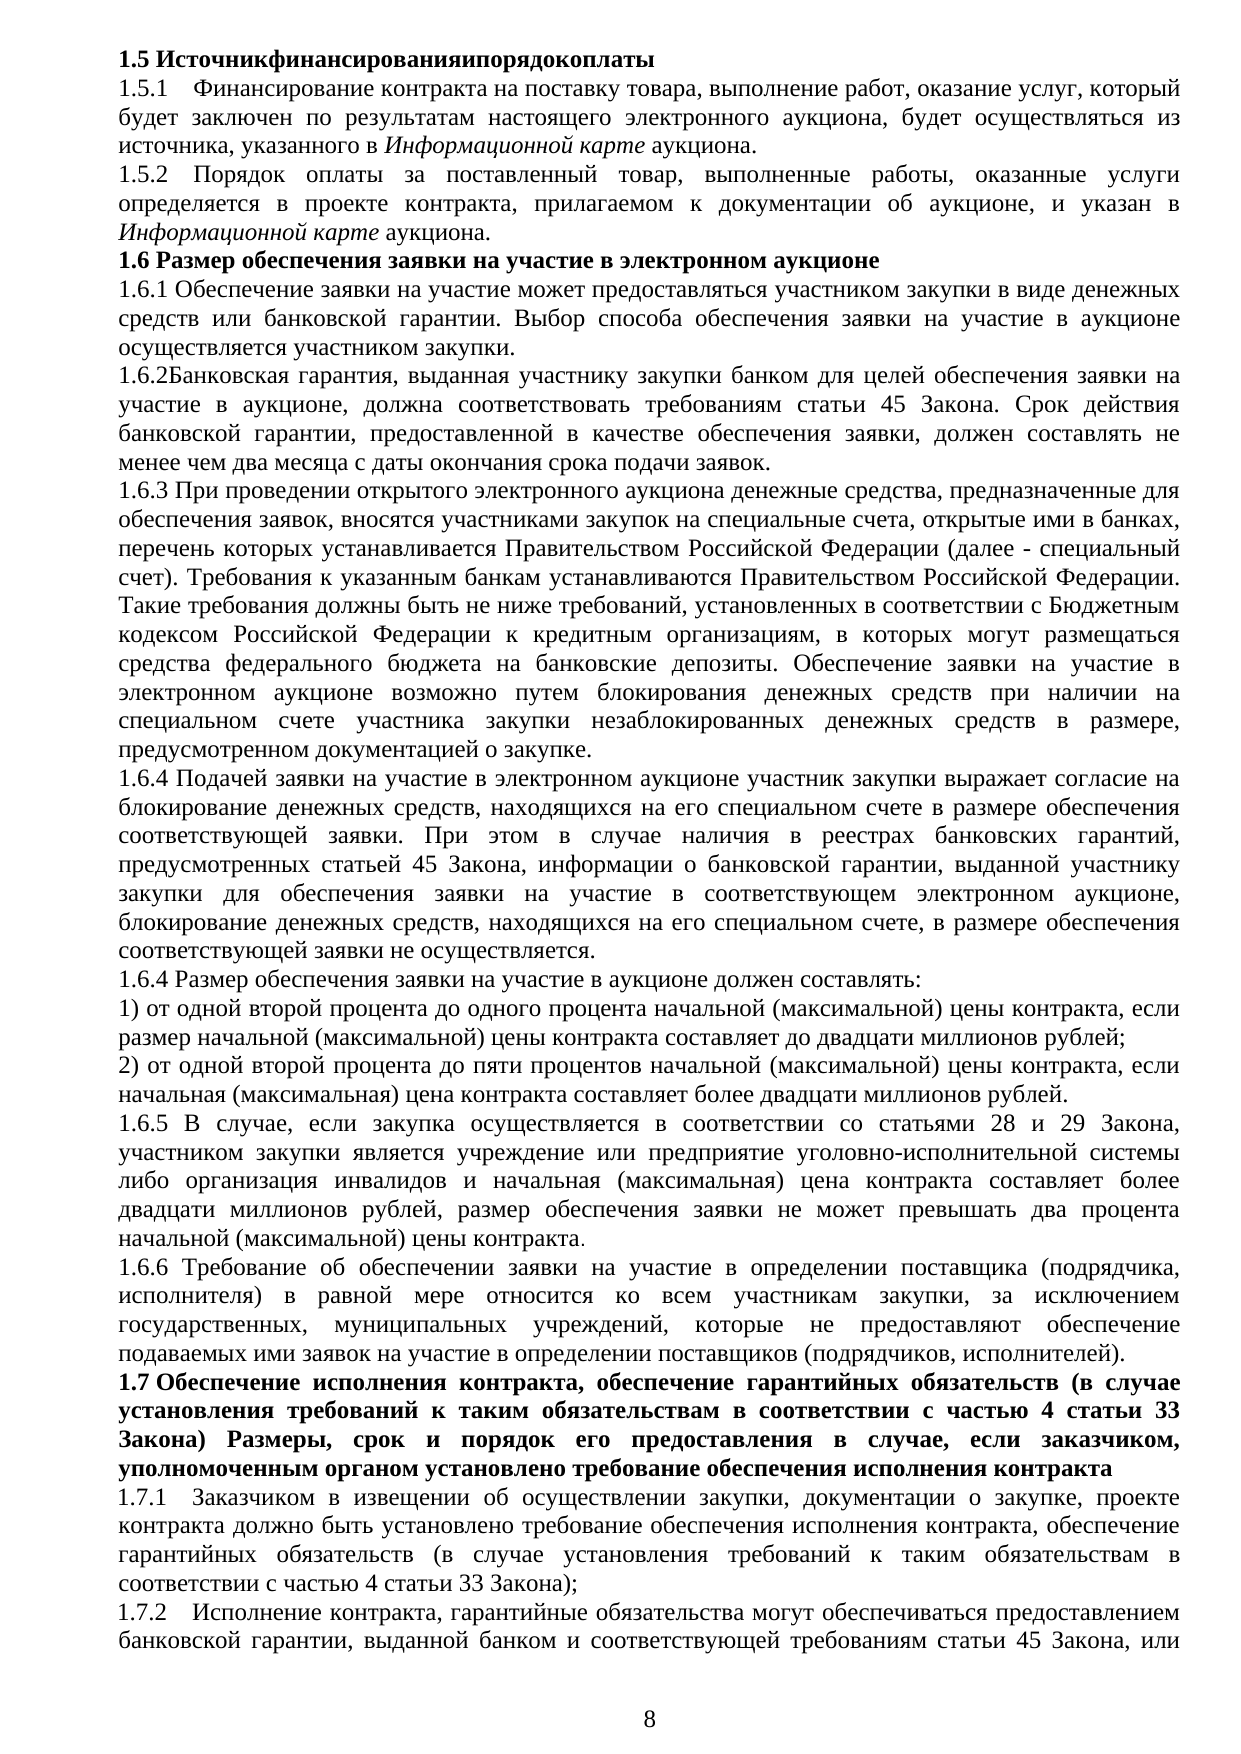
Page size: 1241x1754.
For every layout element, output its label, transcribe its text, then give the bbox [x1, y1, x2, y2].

text 2) от одной второй процента до пяти процентов начальной (максимальной) цены контракта, если начальная (максимальная) цена контракта составляет более двадцати миллионов рублей. [118, 1051, 1181, 1108]
text 1.6.2Банковская гарантия, выданная участнику закупки банком для целей обеспечения заявки на участие в аукционе, должна соответствовать требованиям статьи 45 Закона. Срок действия банковской гарантии, предоставленной в качестве обеспечения заявки, должен составлять не менее чем два месяца с даты окончания срока подачи заявок. [118, 361, 1181, 476]
list Финансирование контракта на поставку товара, выполнение работ, оказание услуг, который будет заключен по результатам настоящего электронного аукциона, будет осуществляться из источника, указанного в Информационной карте аукциона. [118, 73, 1181, 159]
text 1.6.4 Размер обеспечения заявки на участие в аукционе должен составлять: [118, 964, 1181, 993]
text 1.6.5 В случае, если закупка осуществляется в соответствии со статьями 28 и 29 Закона, участником закупки является учреждение или предприятие уголовно-исполнительной системы либо организация инвалидов и начальная (максимальная) цена контракта составляет более двадцати миллионов рублей, размер обеспечения заявки не может превышать два процента начальной (максимальной) цены контракта. [118, 1108, 1181, 1252]
list Источникфинансированияипорядокоплаты [118, 44, 1181, 73]
list Порядок оплаты за поставленный товар, выполненные работы, оказанные услуги определяется в проекте контракта, прилагаемом к документации об аукционе, и указан в Информационной карте аукциона. [118, 159, 1181, 246]
text 1) от одной второй процента до одного процента начальной (максимальной) цены контракта, если размер начальной (максимальной) цены контракта составляет до двадцати миллионов рублей; [118, 993, 1181, 1051]
list Обеспечение исполнения контракта, обеспечение гарантийных обязательств (в случае установления требований к таким обязательствам в соответствии с частью 4 статьи 33 Закона) Размеры, срок и порядок его предоставления в случае, если заказчиком, уполномоченным органом установлено требование обеспечения исполнения контракта [118, 1367, 1181, 1482]
text 1.6.3 При проведении открытого электронного аукциона денежные средства, предназначенные для обеспечения заявок, вносятся участниками закупок на специальные счета, открытые ими в банках, перечень которых устанавливается Правительством Российской Федерации (далее - специальный счет). Требования к указанным банкам устанавливаются Правительством Российской Федерации. Такие требования должны быть не ниже требований, установленных в соответствии с Бюджетным кодексом Российской Федерации к кредитным организациям, в которых могут размещаться средства федерального бюджета на банковские депозиты. Обеспечение заявки на участие в электронном аукционе возможно путем блокирования денежных средств при наличии на специальном счете участника закупки незаблокированных денежных средств в размере, предусмотренном документацией о закупке. [118, 476, 1181, 763]
text 1.6.1 Обеспечение заявки на участие может предоставляться участником закупки в виде денежных средств или банковской гарантии. Выбор способа обеспечения заявки на участие в аукционе осуществляется участником закупки. [118, 274, 1181, 361]
text 1.6.4 Подачей заявки на участие в электронном аукционе участник закупки выражает согласие на блокирование денежных средств, находящихся на его специальном счете в размере обеспечения соответствующей заявки. При этом в случае наличия в реестрах банковских гарантий, предусмотренных статьей 45 Закона, информации о банковской гарантии, выданной участнику закупки для обеспечения заявки на участие в соответствующем электронном аукционе, блокирование денежных средств, находящихся на его специальном счете, в размере обеспечения соответствующей заявки не осуществляется. [118, 763, 1181, 964]
list Размер обеспечения заявки на участие в электронном аукционе [118, 246, 1181, 274]
text 1.6.6 Требование об обеспечении заявки на участие в определении поставщика (подрядчика, исполнителя) в равной мере относится ко всем участникам закупки, за исключением государственных, муниципальных учреждений, которые не предоставляют обеспечение подаваемых ими заявок на участие в определении поставщиков (подрядчиков, исполнителей). [118, 1252, 1181, 1367]
list Заказчиком в извещении об осуществлении закупки, документации о закупке, проекте контракта должно быть установлено требование обеспечения исполнения контракта, обеспечение гарантийных обязательств (в случае установления требований к таким обязательствам в соответствии с частью 4 статьи 33 Закона); [117, 1482, 1181, 1597]
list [117, 1597, 1181, 1654]
